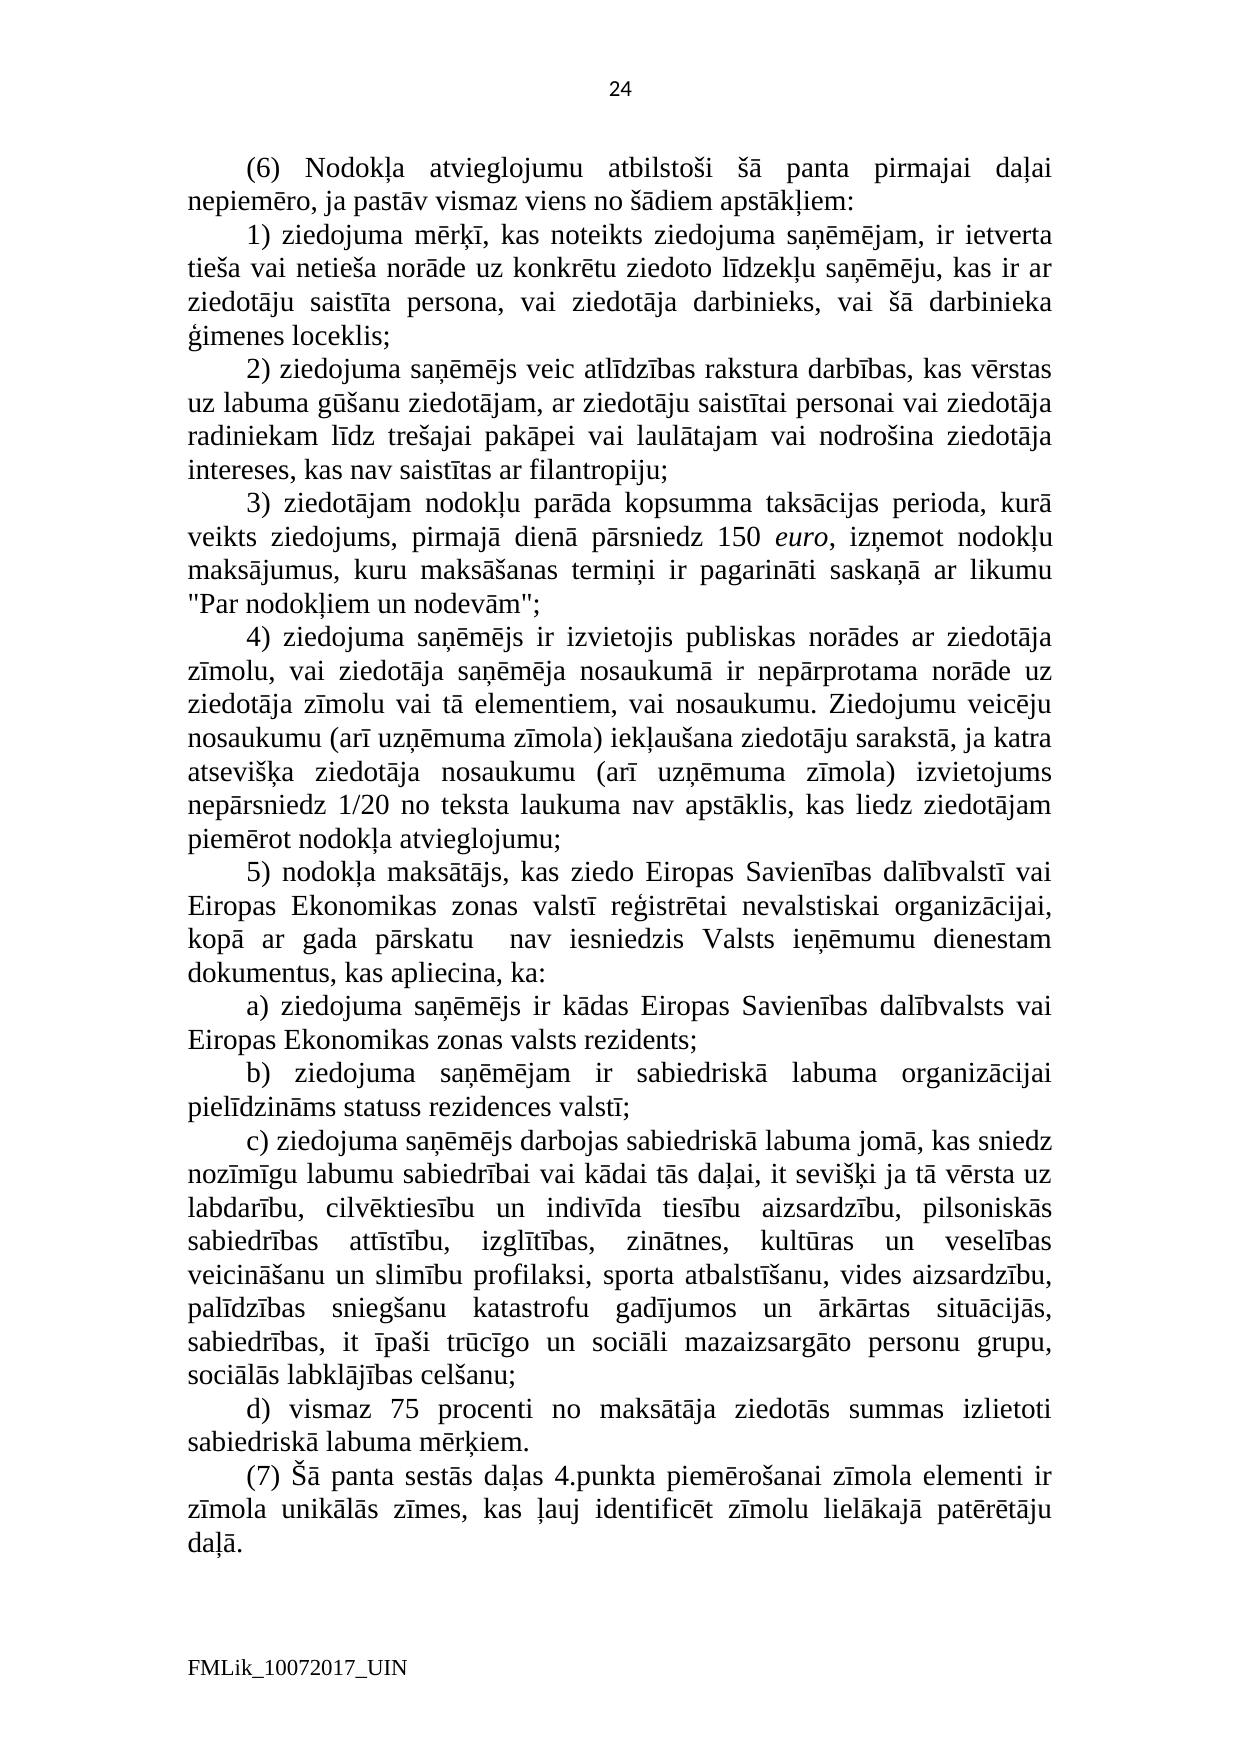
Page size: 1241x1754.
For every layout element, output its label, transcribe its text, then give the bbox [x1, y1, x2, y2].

text a) ziedojuma saņēmējs ir kādas Eiropas Savienības dalībvalsts vai Eiropas Ekonomikas zonas valsts rezidents; [187, 988, 1053, 1056]
text b) ziedojuma saņēmējam ir sabiedriskā labuma organizācijai pielīdzināms statuss rezidences valstī; [187, 1056, 1053, 1123]
text 1) ziedojuma mērķī, kas noteikts ziedojuma saņēmējam, ir ietverta tieša vai netieša norāde uz konkrētu ziedoto līdzekļu saņēmēju, kas ir ar ziedotāju saistīta persona, vai ziedotāja darbinieks, vai šā darbinieka ģimenes loceklis; [187, 217, 1053, 351]
text d) vismaz 75 procenti no maksātāja ziedotās summas izlietoti sabiedriskā labuma mērķiem. [187, 1391, 1053, 1458]
text 3) ziedotājam nodokļu parāda kopsumma taksācijas perioda, kurā veikts ziedojums, pirmajā dienā pārsniedz 150 euro, izņemot nodokļu maksājumus, kuru maksāšanas termiņi ir pagarināti saskaņā ar likumu "Par nodokļiem un nodevām"; [187, 485, 1053, 619]
text 5) nodokļa maksātājs, kas ziedo Eiropas Savienības dalībvalstī vai Eiropas Ekonomikas zonas valstī reģistrētai nevalstiskai organizācijai, kopā ar gada pārskatu nav iesniedzis Valsts ieņēmumu dienestam dokumentus, kas apliecina, ka: [187, 854, 1053, 988]
text (7) Šā panta sestās daļas 4.punkta piemērošanai zīmola elementi ir zīmola unikālās zīmes, kas ļauj identificēt zīmolu lielākajā patērētāju daļā. [187, 1458, 1053, 1559]
text 2) ziedojuma saņēmējs veic atlīdzības rakstura darbības, kas vērstas uz labuma gūšanu ziedotājam, ar ziedotāju saistītai personai vai ziedotāja radiniekam līdz trešajai pakāpei vai laulātajam vai nodrošina ziedotāja intereses, kas nav saistītas ar filantropiju; [187, 351, 1053, 485]
text 4) ziedojuma saņēmējs ir izvietojis publiskas norādes ar ziedotāja zīmolu, vai ziedotāja saņēmēja nosaukumā ir nepārprotama norāde uz ziedotāja zīmolu vai tā elementiem, vai nosaukumu. Ziedojumu veicēju nosaukumu (arī uzņēmuma zīmola) iekļaušana ziedotāju sarakstā, ja katra atsevišķa ziedotāja nosaukumu (arī uzņēmuma zīmola) izvietojums nepārsniedz 1/20 no teksta laukuma nav apstāklis, kas liedz ziedotājam piemērot nodokļa atvieglojumu; [187, 619, 1053, 854]
text c) ziedojuma saņēmējs darbojas sabiedriskā labuma jomā, kas sniedz nozīmīgu labumu sabiedrībai vai kādai tās daļai, it sevišķi ja tā vērsta uz labdarību, cilvēktiesību un indivīda tiesību aizsardzību, pilsoniskās sabiedrības attīstību, izglītības, zinātnes, kultūras un veselības veicināšanu un slimību profilaksi, sporta atbalstīšanu, vides aizsardzību, palīdzības sniegšanu katastrofu gadījumos un ārkārtas situācijās, sabiedrības, it īpaši trūcīgo un sociāli mazaizsargāto personu grupu, sociālās labklājības celšanu; [187, 1123, 1053, 1391]
text (6) Nodokļa atvieglojumu atbilstoši šā panta pirmajai daļai nepiemēro, ja pastāv vismaz viens no šādiem apstākļiem: [187, 150, 1053, 217]
